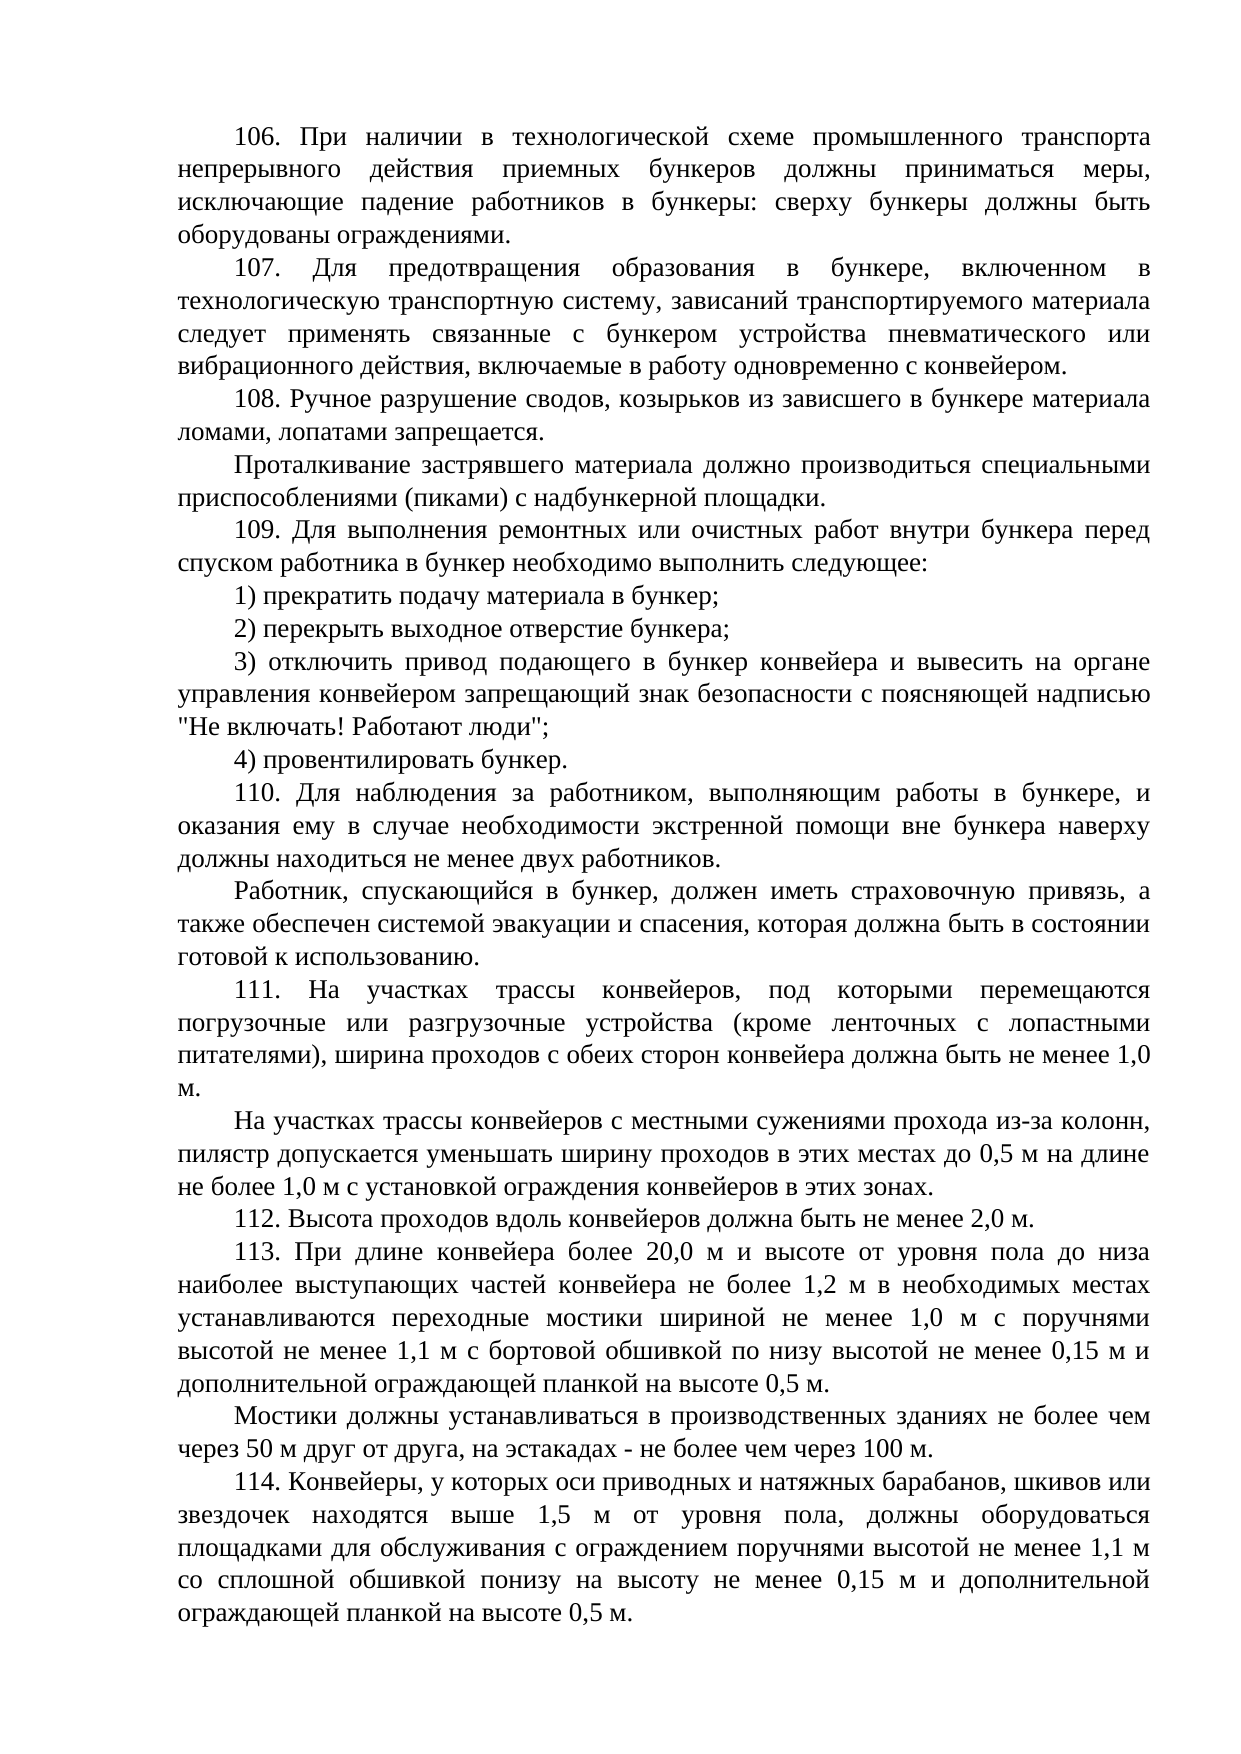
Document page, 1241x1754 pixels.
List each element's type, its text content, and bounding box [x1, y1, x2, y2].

text 106. При наличии в технологической схеме промышленного транспорта непрерывного действия приемных бункеров должны приниматься меры, исключающие падение работников в бункеры: сверху бункеры должны быть оборудованы ограждениями. [177, 118, 1152, 249]
text 108. Ручное разрушение сводов, козырьков из зависшего в бункере материала ломами, лопатами запрещается. [177, 381, 1152, 446]
text 107. Для предотвращения образования в бункере, включенном в технологическую транспортную систему, зависаний транспортируемого материала следует применять связанные с бункером устройства пневматического или вибрационного действия, включаемые в работу одновременно с конвейером. [177, 249, 1152, 381]
text Работник, спускающийся в бункер, должен иметь страховочную привязь, а также обеспечен системой эвакуации и спасения, которая должна быть в состоянии готовой к использованию. [177, 873, 1152, 971]
text 113. При длине конвейера более 20,0 м и высоте от уровня пола до низа наиболее выступающих частей конвейера не более 1,2 м в необходимых местах устанавливаются переходные мостики шириной не менее 1,0 м с поручнями высотой не менее 1,1 м с бортовой обшивкой по низу высотой не менее 0,15 м и дополнительной ограждающей планкой на высоте 0,5 м. [177, 1234, 1152, 1398]
text 1) прекратить подачу материала в бункер; [177, 577, 1152, 610]
text 114. Конвейеры, у которых оси приводных и натяжных барабанов, шкивов или звездочек находятся выше 1,5 м от уровня пола, должны оборудоваться площадками для обслуживания с ограждением поручнями высотой не менее 1,1 м со сплошной обшивкой понизу на высоту не менее 0,15 м и дополнительной ограждающей планкой на высоте 0,5 м. [177, 1463, 1152, 1627]
text Мостики должны устанавливаться в производственных зданиях не более чем через 50 м друг от друга, на эстакадах - не более чем через 100 м. [177, 1398, 1152, 1463]
text 111. На участках трассы конвейеров, под которыми перемещаются погрузочные или разгрузочные устройства (кроме ленточных с лопастными питателями), ширина проходов с обеих сторон конвейера должна быть не менее 1,0 м. [177, 971, 1152, 1102]
text На участках трассы конвейеров с местными сужениями прохода из-за колонн, пилястр допускается уменьшать ширину проходов в этих местах до 0,5 м на длине не более 1,0 м с установкой ограждения конвейеров в этих зонах. [177, 1102, 1152, 1201]
text 3) отключить привод подающего в бункер конвейера и вывесить на органе управления конвейером запрещающий знак безопасности с поясняющей надписью "Не включать! Работают люди"; [177, 643, 1152, 742]
text 112. Высота проходов вдоль конвейеров должна быть не менее 2,0 м. [177, 1201, 1152, 1234]
text Проталкивание застрявшего материала должно производиться специальными приспособлениями (пиками) с надбункерной площадки. [177, 446, 1152, 512]
text 109. Для выполнения ремонтных или очистных работ внутри бункера перед спуском работника в бункер необходимо выполнить следующее: [177, 512, 1152, 577]
text 2) перекрыть выходное отверстие бункера; [177, 610, 1152, 643]
text 110. Для наблюдения за работником, выполняющим работы в бункере, и оказания ему в случае необходимости экстренной помощи вне бункера наверху должны находиться не менее двух работников. [177, 774, 1152, 873]
text 4) провентилировать бункер. [177, 742, 1152, 774]
